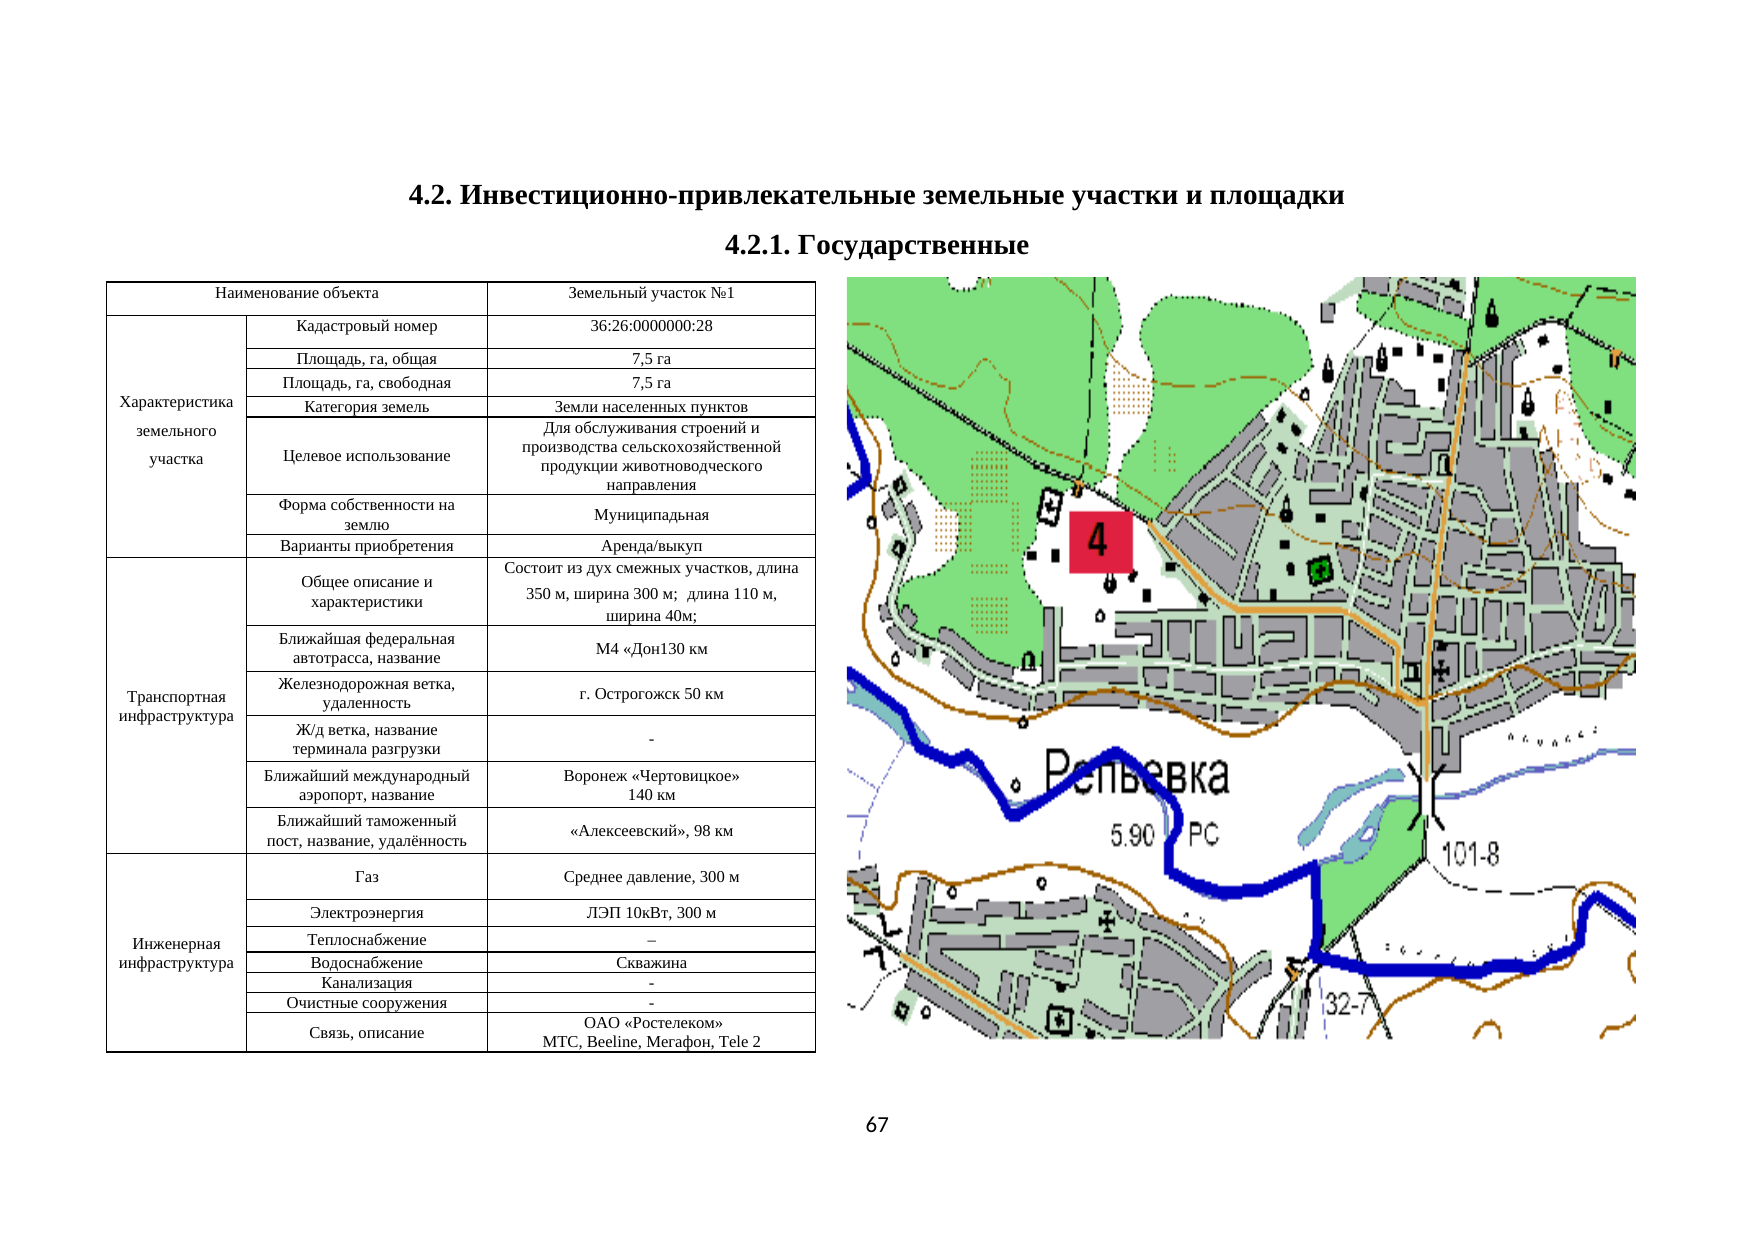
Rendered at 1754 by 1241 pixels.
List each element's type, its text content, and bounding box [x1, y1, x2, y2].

table_cell Железнодорожная ветка, удаленность [247, 672, 487, 715]
table_cell Инженерная инфраструктура [107, 854, 246, 1051]
table_cell Электроэнергия [247, 900, 487, 926]
table_cell Транспортная инфраструктура [107, 558, 246, 853]
table_cell Канализация [247, 973, 487, 992]
table_cell Аренда/выкуп [488, 535, 815, 557]
table_cell Теплоснабжение [247, 927, 487, 951]
table_cell - [488, 716, 815, 761]
table_cell Скважина [488, 953, 815, 972]
table_cell Ближайшая федеральная автотрасса, название [247, 626, 487, 671]
table_cell Ближайший международный аэропорт, название [247, 762, 487, 807]
table_cell Варианты приобретения [247, 535, 487, 557]
table_cell Среднее давление, 300 м [488, 854, 815, 899]
table_cell 7,5 га [488, 349, 815, 368]
picture [846, 277, 1636, 1044]
table_cell Ж/д ветка, название терминала разгрузки [247, 716, 487, 761]
table_cell М4 «Дон130 км [488, 626, 815, 671]
table_cell 36:26:0000000:28 [488, 316, 815, 348]
table_cell Характеристика земельного участка [107, 316, 246, 557]
table_cell Категория земель [247, 397, 487, 416]
table_cell Кадастровый номер [247, 316, 487, 348]
table_cell ЛЭП 10кВт, 300 м [488, 900, 815, 926]
table_cell Связь, описание [247, 1013, 487, 1051]
table_cell г. Острогожск 50 км [488, 672, 815, 715]
table_cell - [488, 973, 815, 992]
table_cell Состоит из дух смежных участков, длина 350 м, ширина 300 м; длина 110 м, ширина 40м; [488, 558, 815, 624]
table_cell Очистные сооружения [247, 993, 487, 1012]
table_header Земельный участок №1 [488, 283, 815, 315]
table_cell Площадь, га, общая [247, 349, 487, 368]
table_cell Муниципадьная [488, 495, 815, 533]
table_cell ОАО «Ростелеком» МТС, Beeline, Мегафон, Tele 2 [488, 1013, 815, 1051]
table_cell – [488, 927, 815, 951]
table_cell Форма собственности на землю [247, 495, 487, 533]
subtitle 4.2. Инвестиционно-привлекательные земельные участки и площадки [118, 177, 1636, 211]
table_cell Водоснабжение [247, 953, 487, 972]
table_cell Газ [247, 854, 487, 899]
table_cell Земли населенных пунктов [488, 397, 815, 416]
table_cell Для обслуживания строений и производства сельскохозяйственной продукции животноводческого направления [488, 418, 815, 494]
subtitle 4.2.1. Государственные [118, 227, 1636, 261]
table_cell Целевое использование [247, 418, 487, 494]
table_cell «Алексеевский», 98 км [488, 808, 815, 853]
table_cell Ближайший таможенный пост, название, удалённость [247, 808, 487, 853]
table_cell Площадь, га, свободная [247, 369, 487, 396]
table_cell 7,5 га [488, 369, 815, 396]
table_cell Воронеж «Чертовицкое» 140 км [488, 762, 815, 807]
table_cell - [488, 993, 815, 1012]
table_header Наименование объекта [107, 283, 487, 315]
table_cell Общее описание и характеристики [247, 558, 487, 624]
